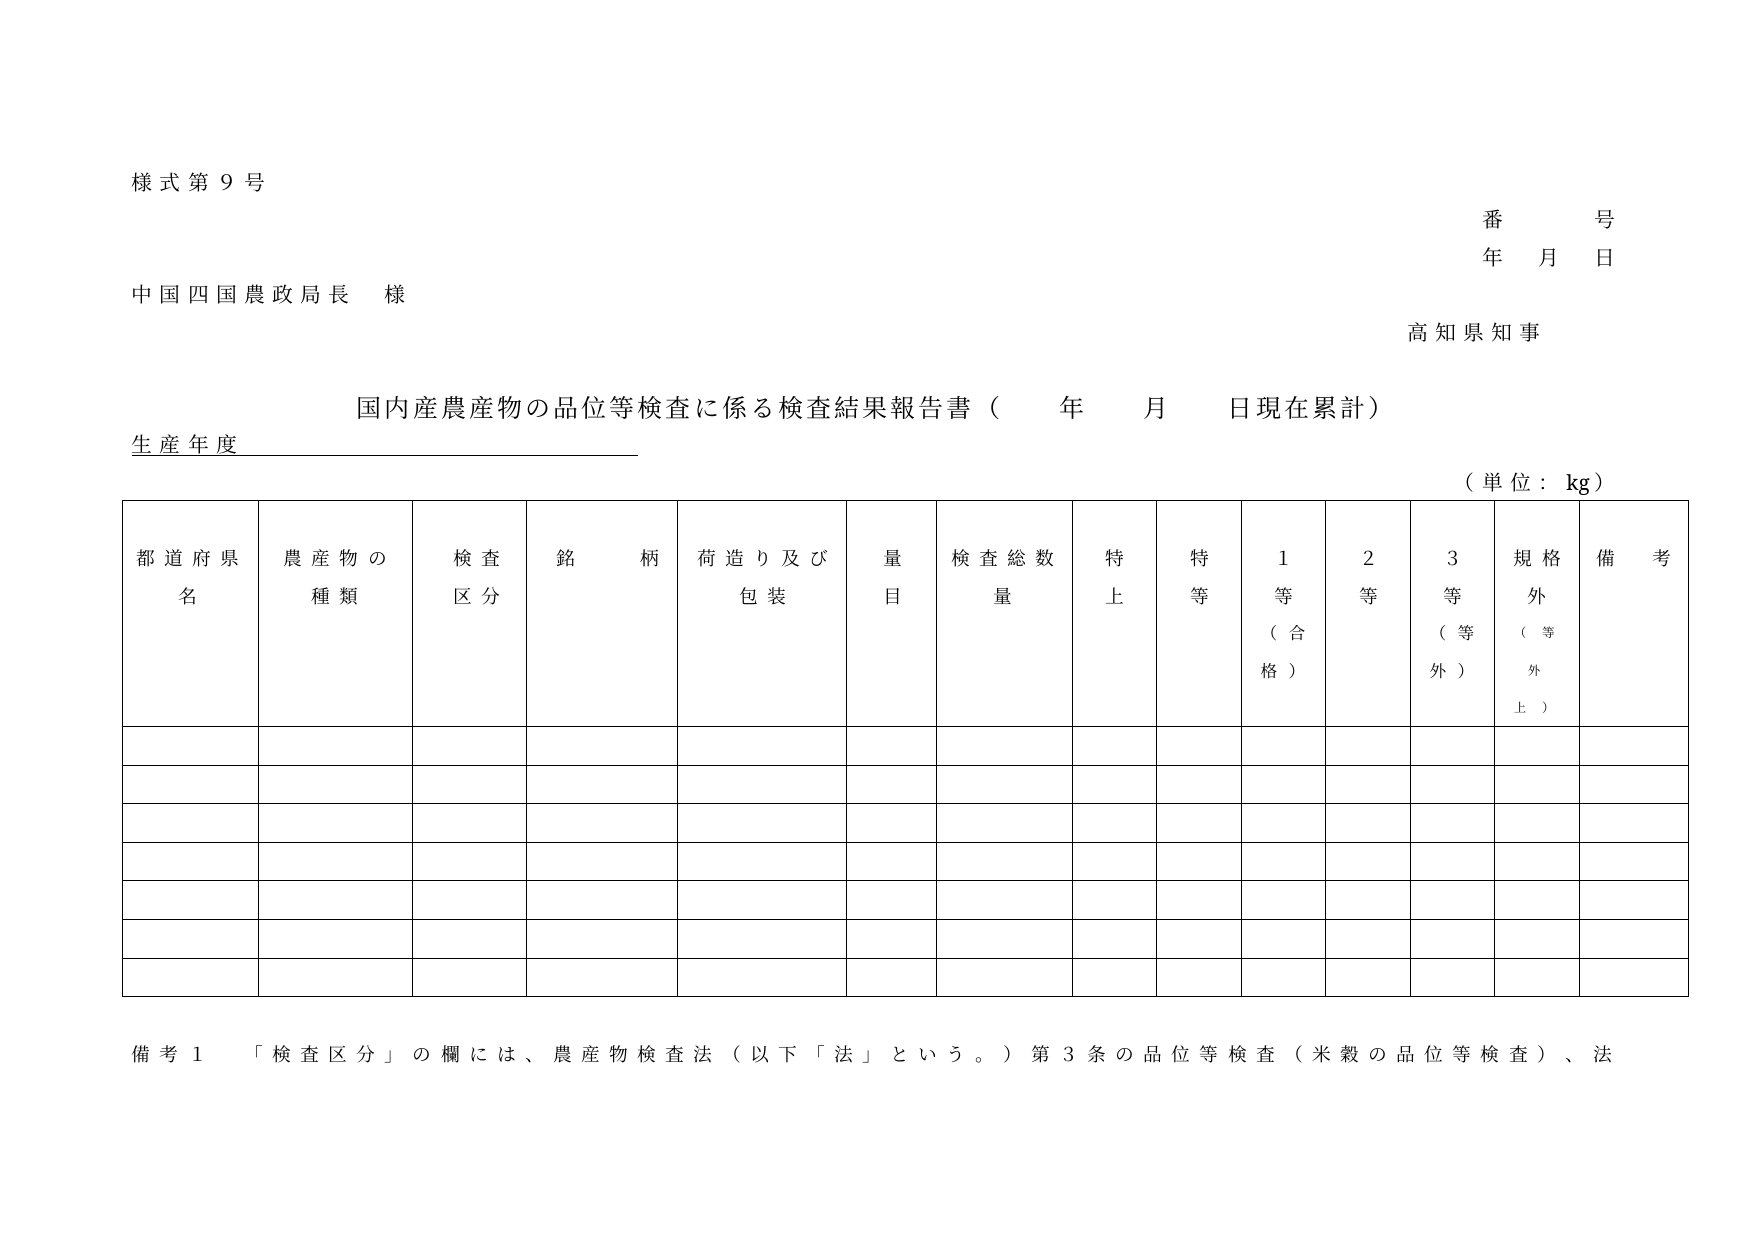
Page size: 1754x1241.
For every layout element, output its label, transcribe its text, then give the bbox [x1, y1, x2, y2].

table_cell [1073, 920, 1156, 957]
table_cell [1242, 804, 1325, 842]
table_cell [1495, 804, 1579, 842]
table_cell [1580, 959, 1688, 996]
table_cell [413, 843, 526, 880]
table_cell [937, 920, 1072, 957]
table_cell [1411, 727, 1494, 765]
table_cell [123, 959, 258, 996]
table_cell [123, 804, 258, 842]
table_cell [847, 766, 936, 803]
table_cell [259, 843, 412, 880]
table_cell [1157, 920, 1241, 957]
text 中国四国農政局長 様 [132, 275, 1622, 313]
table_cell [1073, 766, 1156, 803]
table_header ３ 等 （等外） [1411, 501, 1494, 726]
text 国内産農産物の品位等検査に係る検査結果報告書（ 年 月 日現在累計） [132, 388, 1622, 425]
table_cell [937, 766, 1072, 803]
table_cell [1411, 804, 1494, 842]
table_cell [937, 843, 1072, 880]
table_cell [847, 920, 936, 957]
table_cell [1326, 920, 1410, 957]
table_cell [1073, 881, 1156, 919]
table_cell [527, 881, 677, 919]
table_cell [847, 881, 936, 919]
table_cell [413, 920, 526, 957]
table_cell [413, 766, 526, 803]
table_cell [413, 804, 526, 842]
table_header 規格外 （等外上） [1495, 501, 1579, 726]
table_cell [1580, 843, 1688, 880]
table_cell [413, 959, 526, 996]
table_cell [1495, 881, 1579, 919]
table_cell [413, 727, 526, 765]
table_cell [678, 804, 846, 842]
table_cell [937, 881, 1072, 919]
table_header 農産物の種類 [259, 501, 412, 726]
table_cell [527, 920, 677, 957]
table_cell [937, 804, 1072, 842]
table_cell [1580, 766, 1688, 803]
text 年 月 日 [132, 238, 1622, 275]
table_cell [259, 920, 412, 957]
table_cell [1326, 804, 1410, 842]
table_cell [1411, 959, 1494, 996]
table_cell [123, 766, 258, 803]
table_cell [259, 727, 412, 765]
table_cell [1157, 881, 1241, 919]
table_cell [527, 959, 677, 996]
table_cell [527, 804, 677, 842]
table_cell [259, 881, 412, 919]
table_cell [1495, 959, 1579, 996]
table_cell [1326, 727, 1410, 765]
table_cell [1580, 881, 1688, 919]
table_cell [1073, 804, 1156, 842]
table_header 量 目 [847, 501, 936, 726]
table_cell [1411, 881, 1494, 919]
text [132, 1034, 1622, 1072]
table_cell [1242, 920, 1325, 957]
table_cell [678, 920, 846, 957]
table_cell [1580, 727, 1688, 765]
table_cell [259, 804, 412, 842]
text 様式第９号 [132, 163, 1622, 200]
table_header １ 等 （合格） [1242, 501, 1325, 726]
table_cell [259, 766, 412, 803]
table_cell [847, 959, 936, 996]
table_cell [678, 843, 846, 880]
table_cell [1242, 766, 1325, 803]
table_cell [1157, 959, 1241, 996]
table_cell [1326, 766, 1410, 803]
table_cell [527, 727, 677, 765]
table_cell [123, 920, 258, 957]
table_cell [1242, 881, 1325, 919]
table_cell [527, 766, 677, 803]
table_cell [1495, 920, 1579, 957]
table_header 検査区分 [413, 501, 526, 726]
table_cell [1326, 881, 1410, 919]
table_cell [1411, 766, 1494, 803]
table_cell [413, 881, 526, 919]
table_cell [1242, 959, 1325, 996]
table_cell [678, 766, 846, 803]
table_header 都道府県名 [123, 501, 258, 726]
table_cell [123, 727, 258, 765]
table_header ２ 等 [1326, 501, 1410, 726]
table_cell [1580, 804, 1688, 842]
table_header 特 上 [1073, 501, 1156, 726]
table_cell [1411, 843, 1494, 880]
table_cell [678, 959, 846, 996]
table_cell [1495, 766, 1579, 803]
table_cell [123, 881, 258, 919]
table_cell [1157, 766, 1241, 803]
text 番 号 [132, 200, 1622, 238]
table_cell [1157, 727, 1241, 765]
table_cell [259, 959, 412, 996]
text 高知県知事 [132, 313, 1548, 350]
table_header 特 等 [1157, 501, 1241, 726]
table_cell [1326, 959, 1410, 996]
table_cell [1580, 920, 1688, 957]
table_cell [1411, 920, 1494, 957]
table_cell [1326, 843, 1410, 880]
table_header 銘 柄 [527, 501, 677, 726]
table_cell [1242, 843, 1325, 880]
table_cell [678, 727, 846, 765]
table_cell [1157, 843, 1241, 880]
table_cell [937, 959, 1072, 996]
table_header 荷造り及び包装 [678, 501, 846, 726]
table_cell [123, 843, 258, 880]
table_cell [847, 843, 936, 880]
table_cell [1495, 727, 1579, 765]
table_cell [847, 804, 936, 842]
table_cell [1073, 959, 1156, 996]
table_cell [678, 881, 846, 919]
table_cell [527, 843, 677, 880]
text 生産年度 [132, 425, 1622, 463]
table_cell [1157, 804, 1241, 842]
table_cell [1495, 843, 1579, 880]
text （単位：kg） [132, 463, 1622, 500]
table_cell [1073, 843, 1156, 880]
table_cell [1242, 727, 1325, 765]
table_header 備 考 [1580, 501, 1688, 726]
table_cell [847, 727, 936, 765]
table_cell [937, 727, 1072, 765]
table_cell [1073, 727, 1156, 765]
table_header 検査総数量 [937, 501, 1072, 726]
